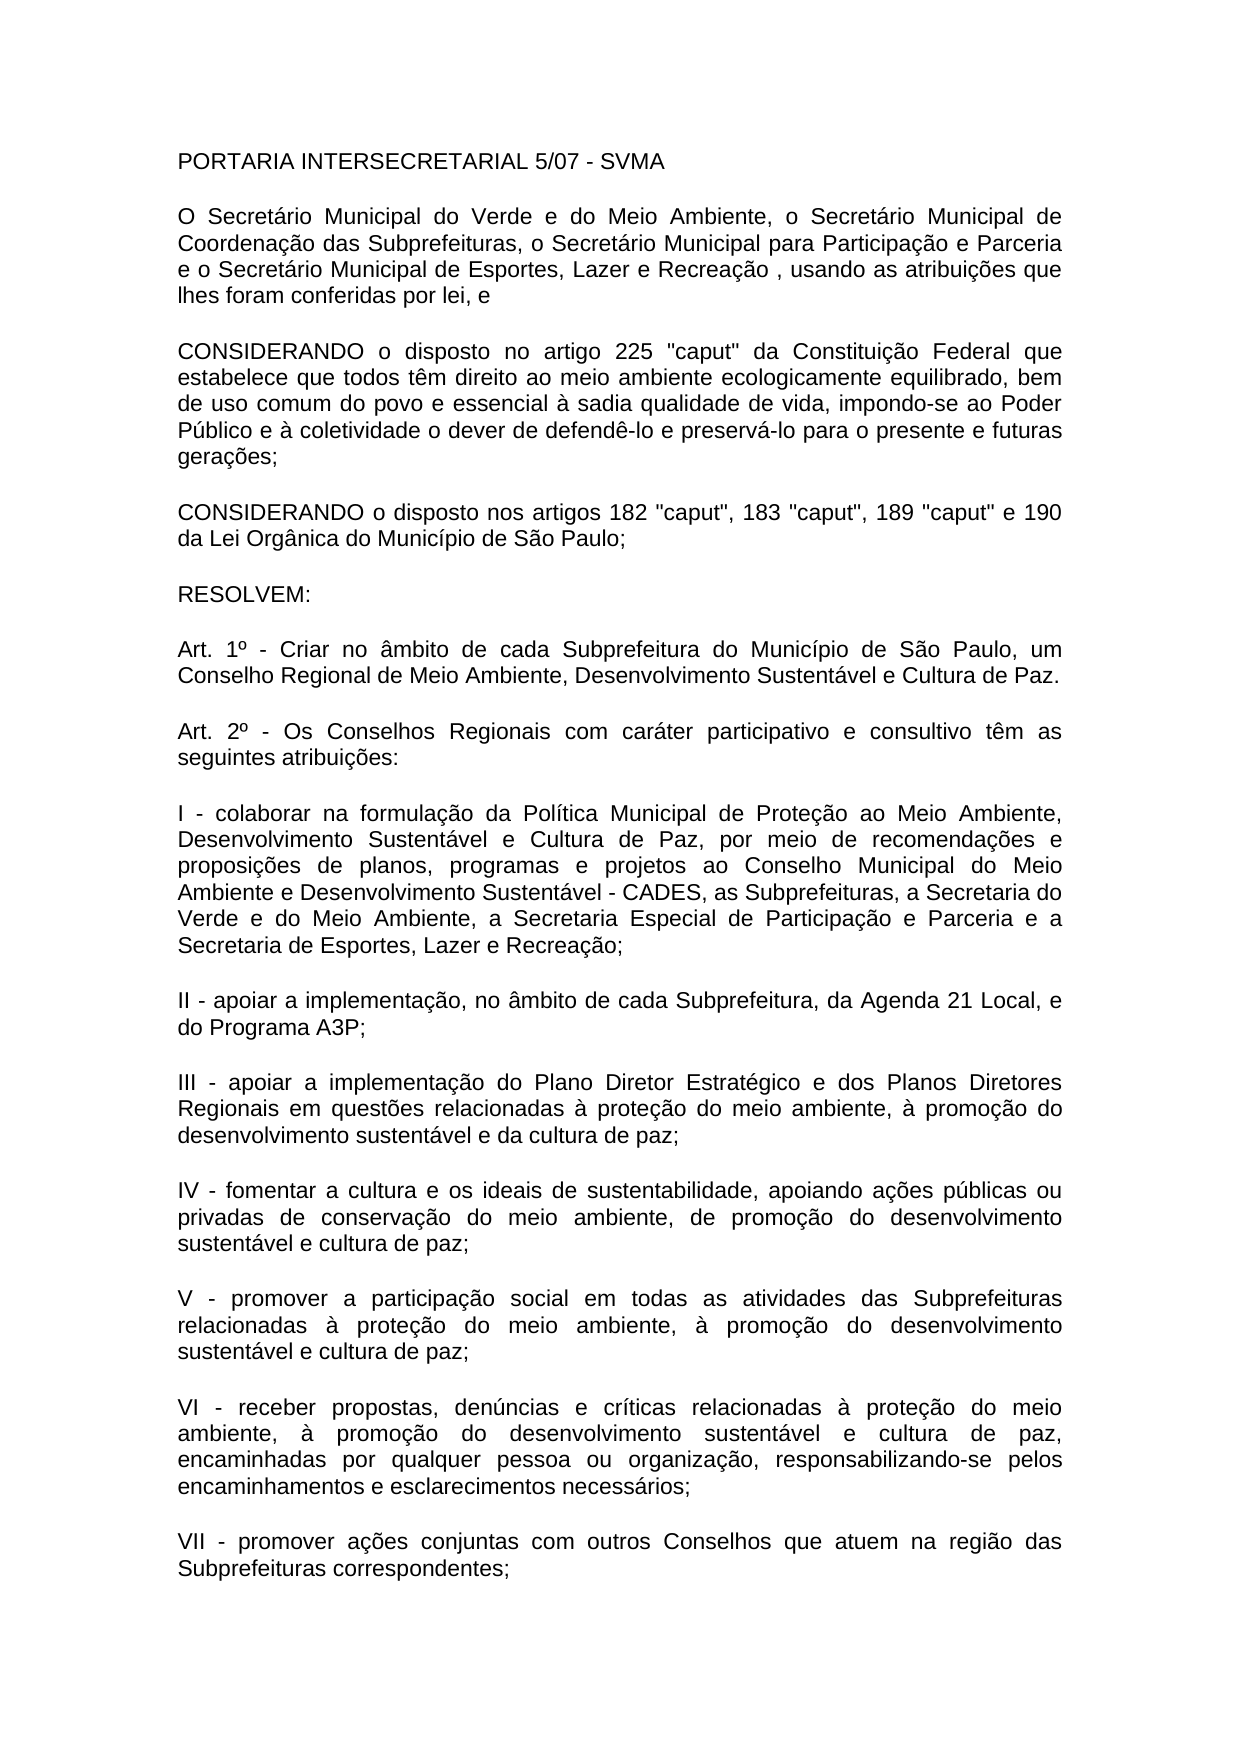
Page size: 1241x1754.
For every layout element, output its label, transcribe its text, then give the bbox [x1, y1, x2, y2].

text Art. 2º - Os Conselhos Regionais com caráter participativo e consultivo têm as seguintes atribuições: [177, 718, 1063, 771]
text VII - promover ações conjuntas com outros Conselhos que atuem na região das Subprefeituras correspondentes; [177, 1528, 1063, 1581]
text Art. 1º - Criar no âmbito de cada Subprefeitura do Município de São Paulo, um Conselho Regional de Meio Ambiente, Desenvolvimento Sustentável e Cultura de Paz. [177, 636, 1063, 689]
text CONSIDERANDO o disposto nos artigos 182 "caput", 183 "caput", 189 "caput" e 190 da Lei Orgânica do Município de São Paulo; [177, 499, 1063, 551]
text III - apoiar a implementação do Plano Diretor Estratégico e dos Planos Diretores Regionais em questões relacionadas à proteção do meio ambiente, à promoção do desenvolvimento sustentável e da cultura de paz; [177, 1069, 1063, 1148]
text IV - fomentar a cultura e os ideais de sustentabilidade, apoiando ações públicas ou privadas de conservação do meio ambiente, de promoção do desenvolvimento sustentável e cultura de paz; [177, 1177, 1063, 1256]
text I - colaborar na formulação da Política Municipal de Proteção ao Meio Ambiente, Desenvolvimento Sustentável e Cultura de Paz, por meio de recomendações e proposições de planos, programas e projetos ao Conselho Municipal do Meio Ambiente e Desenvolvimento Sustentável - CADES, as Subprefeituras, a Secretaria do Verde e do Meio Ambiente, a Secretaria Especial de Participação e Parceria e a Secretaria de Esportes, Lazer e Recreação; [177, 800, 1063, 958]
text PORTARIA INTERSECRETARIAL 5/07 - SVMA [177, 148, 1063, 174]
text CONSIDERANDO o disposto no artigo 225 "caput" da Constituição Federal que estabelece que todos têm direito ao meio ambiente ecologicamente equilibrado, bem de uso comum do povo e essencial à sadia qualidade de vida, impondo-se ao Poder Público e à coletividade o dever de defendê-lo e preservá-lo para o presente e futuras gerações; [177, 338, 1063, 469]
text VI - receber propostas, denúncias e críticas relacionadas à proteção do meio ambiente, à promoção do desenvolvimento sustentável e cultura de paz, encaminhadas por qualquer pessoa ou organização, responsabilizando-se pelos encaminhamentos e esclarecimentos necessários; [177, 1394, 1063, 1499]
text O Secretário Municipal do Verde e do Meio Ambiente, o Secretário Municipal de Coordenação das Subprefeituras, o Secretário Municipal para Participação e Parceria e o Secretário Municipal de Esportes, Lazer e Recreação , usando as atribuições que lhes foram conferidas por lei, e [177, 203, 1063, 308]
text V - promover a participação social em todas as atividades das Subprefeituras relacionadas à proteção do meio ambiente, à promoção do desenvolvimento sustentável e cultura de paz; [177, 1285, 1063, 1364]
text RESOLVEM: [177, 581, 1063, 607]
text II - apoiar a implementação, no âmbito de cada Subprefeitura, da Agenda 21 Local, e do Programa A3P; [177, 987, 1063, 1040]
